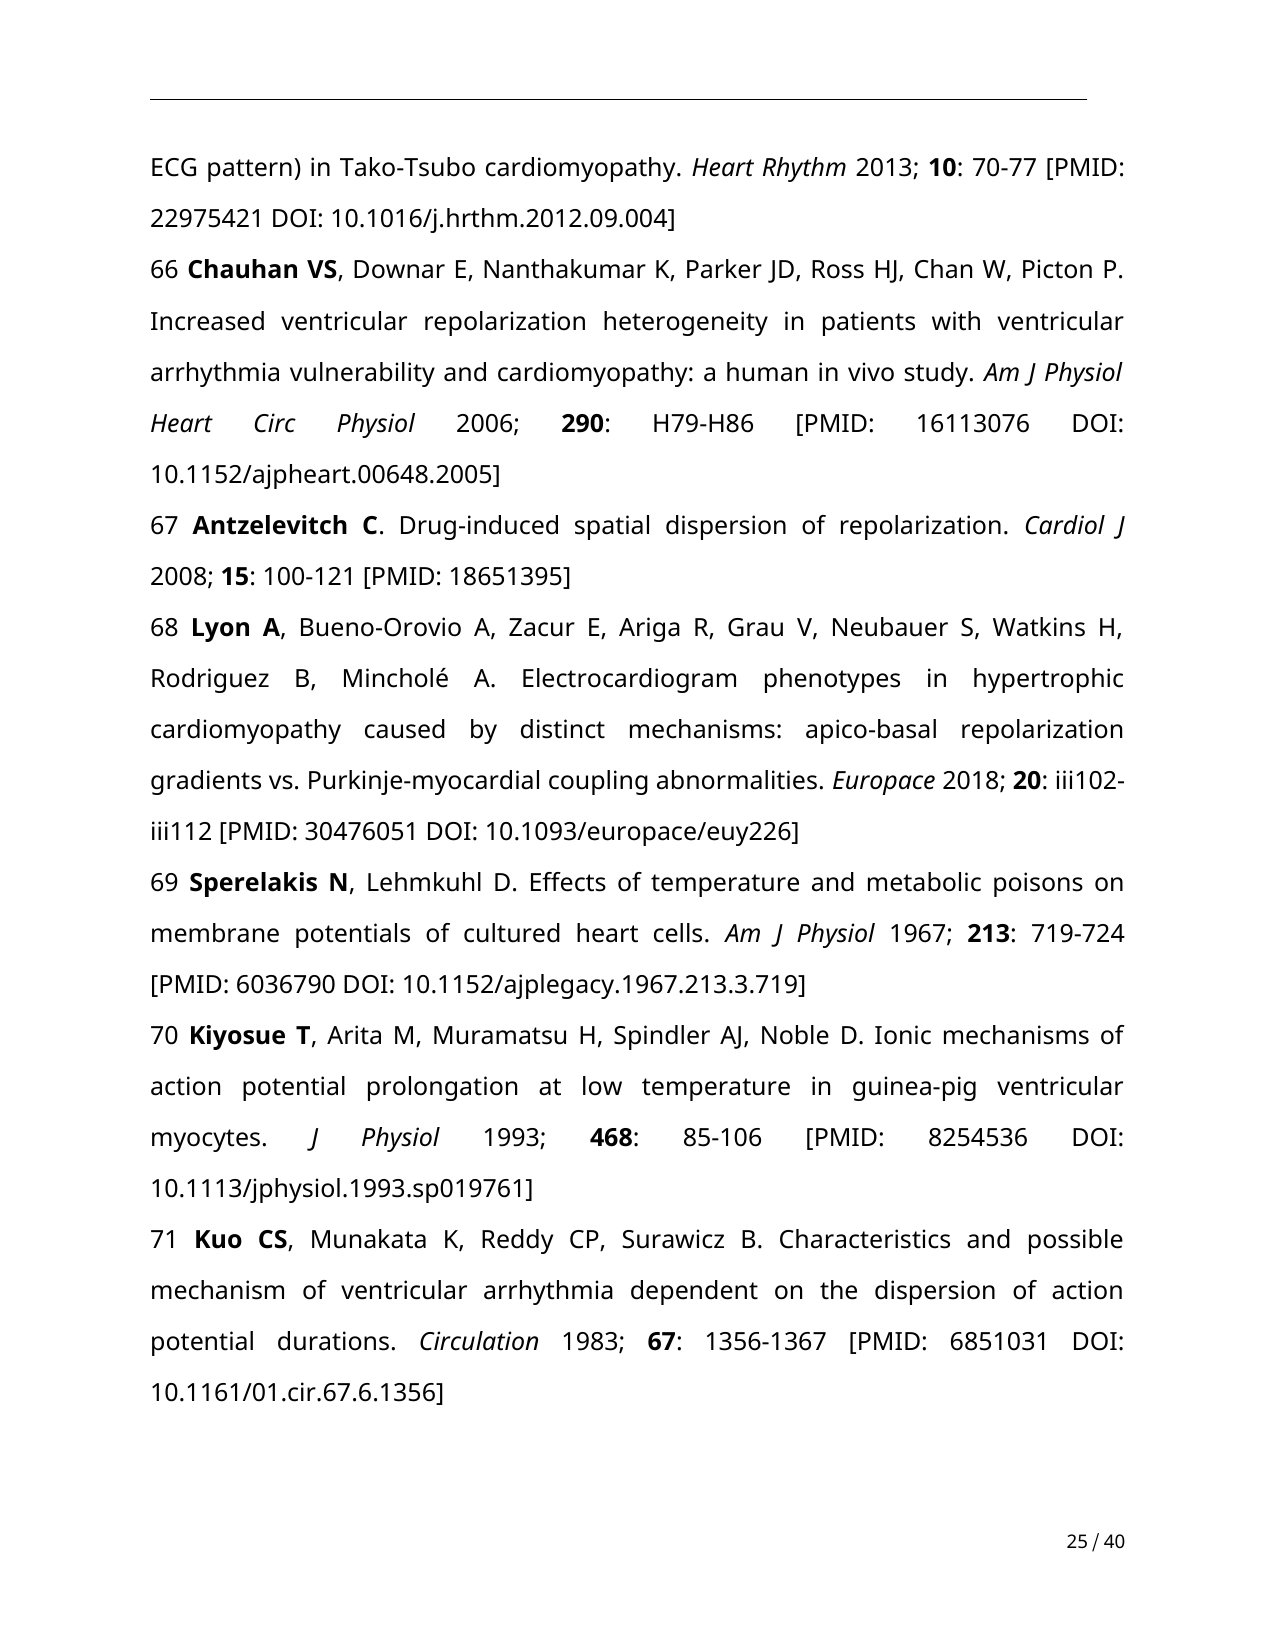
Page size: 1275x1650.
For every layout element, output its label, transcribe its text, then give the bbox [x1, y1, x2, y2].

text 70 Kiyosue T, Arita M, Muramatsu H, Spindler AJ, Noble D. Ionic mechanisms of action potential prolongation at low temperature in guinea-pig ventricular myocytes. J Physiol 1993; 468: 85-106 [PMID: 8254536 DOI: 10.1113/jphysiol.1993.sp019761] [150, 1018, 1125, 1205]
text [150, 150, 1125, 235]
text 66 Chauhan VS, Downar E, Nanthakumar K, Parker JD, Ross HJ, Chan W, Picton P. Increased ventricular repolarization heterogeneity in patients with ventricular arrhythmia vulnerability and cardiomyopathy: a human in vivo study. Am J Physiol Heart Circ Physiol 2006; 290: H79-H86 [PMID: 16113076 DOI: 10.1152/ajpheart.00648.2005] [150, 252, 1125, 490]
text 69 Sperelakis N, Lehmkuhl D. Effects of temperature and metabolic poisons on membrane potentials of cultured heart cells. Am J Physiol 1967; 213: 719-724 [PMID: 6036790 DOI: 10.1152/ajplegacy.1967.213.3.719] [150, 864, 1125, 1001]
text 67 Antzelevitch C. Drug-induced spatial dispersion of repolarization. Cardiol J 2008; 15: 100-121 [PMID: 18651395] [150, 507, 1125, 592]
text 71 Kuo CS, Munakata K, Reddy CP, Surawicz B. Characteristics and possible mechanism of ventricular arrhythmia dependent on the dispersion of action potential durations. Circulation 1983; 67: 1356-1367 [PMID: 6851031 DOI: 10.1161/01.cir.67.6.1356] [150, 1222, 1125, 1409]
text 68 Lyon A, Bueno-Orovio A, Zacur E, Ariga R, Grau V, Neubauer S, Watkins H, Rodriguez B, Mincholé A. Electrocardiogram phenotypes in hypertrophic cardiomyopathy caused by distinct mechanisms: apico-basal repolarization gradients vs. Purkinje-myocardial coupling abnormalities. Europace 2018; 20: iii102-iii112 [PMID: 30476051 DOI: 10.1093/europace/euy226] [150, 609, 1125, 848]
